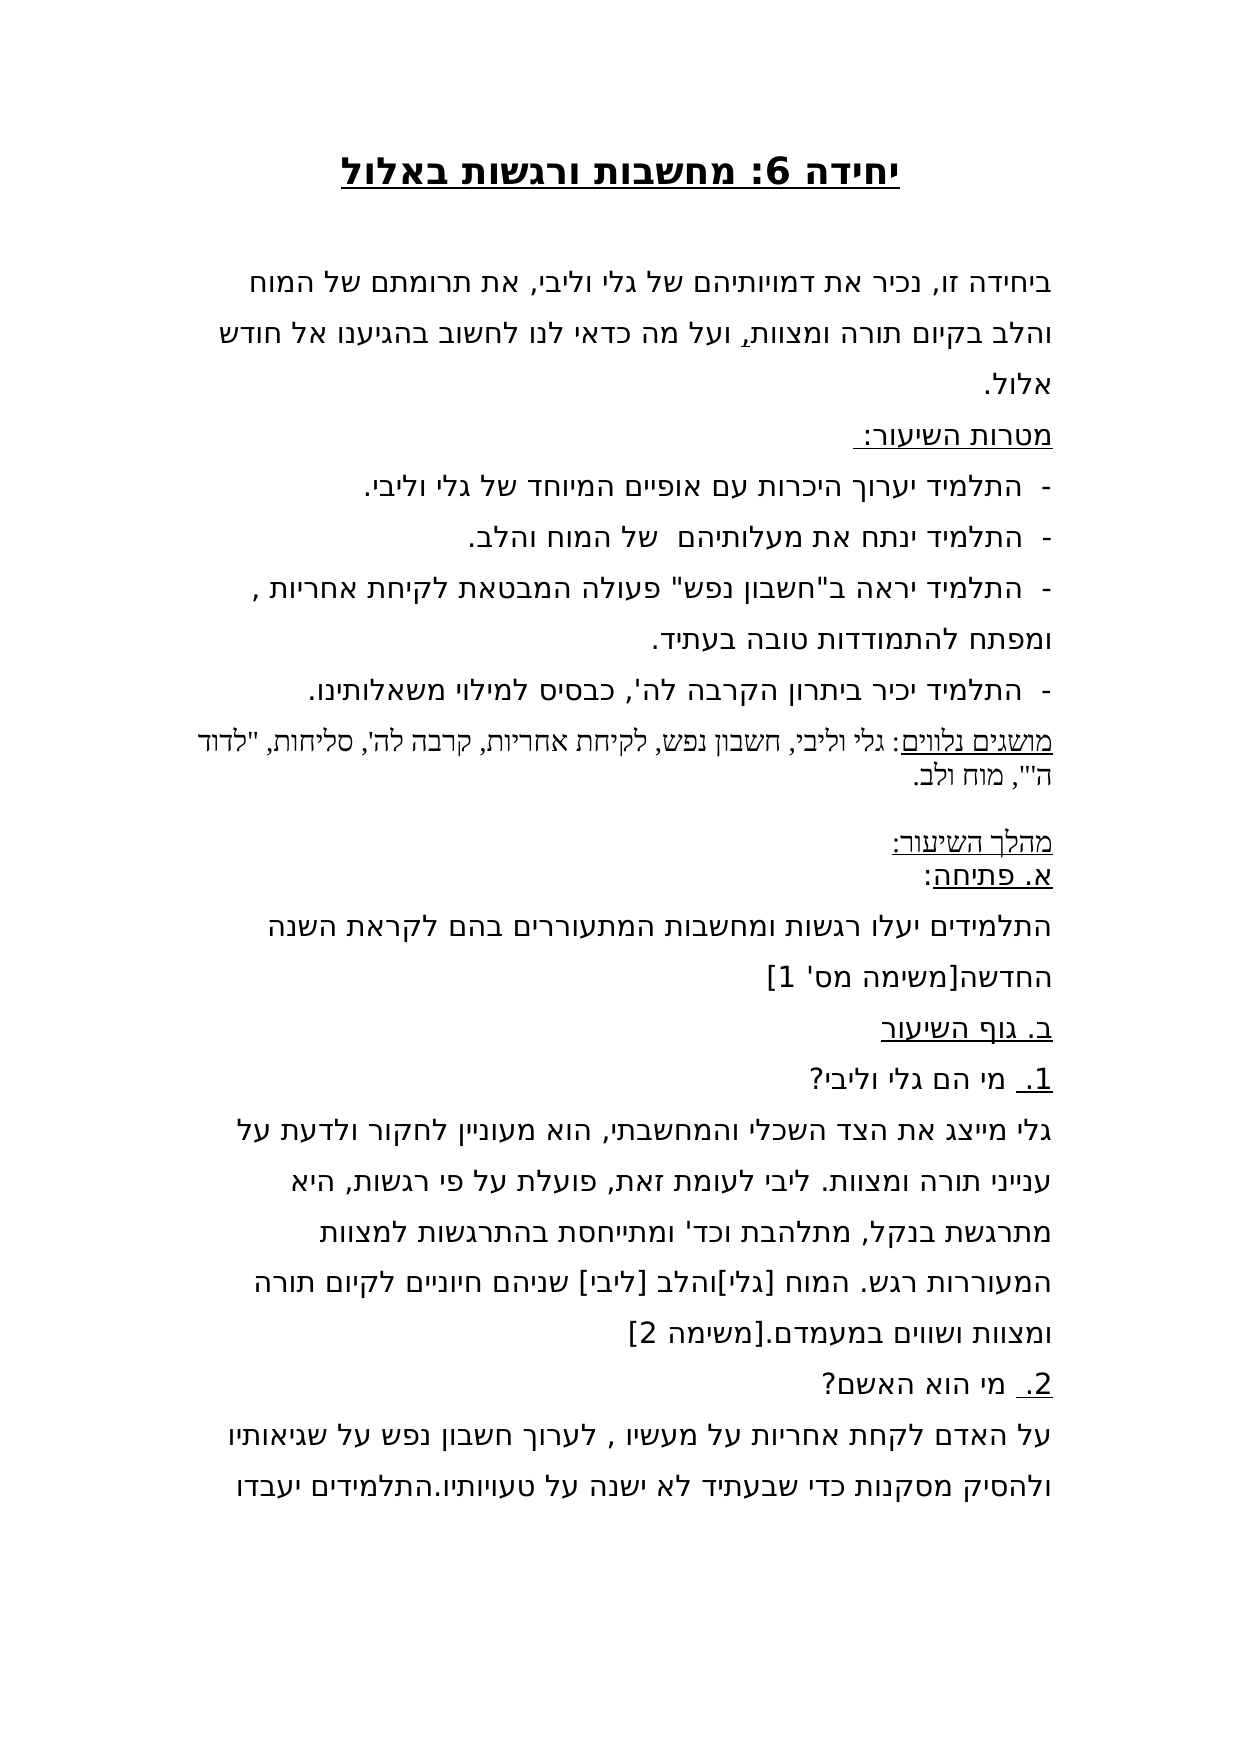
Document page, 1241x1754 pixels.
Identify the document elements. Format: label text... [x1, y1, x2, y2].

text מושגים נלווים: גלי וליבי, חשבון נפש, לקיחת אחריות, קרבה לה', סליחות, "לדוד ה'", מוח ולב. [187, 724, 1053, 791]
text - התלמיד יראה ב"חשבון נפש" פעולה המבטאת לקיחת אחריות , ומפתח להתמודדות טובה בעתיד. [187, 571, 1053, 656]
text א. פתיחה: [187, 858, 1053, 892]
text התלמידים יעלו רגשות ומחשבות המתעוררים בהם לקראת השנה החדשה[משימה מס' 1] [187, 909, 1053, 994]
text ב. גוף השיעור [187, 1011, 1053, 1045]
text מטרות השיעור: [187, 418, 1053, 452]
text מהלך השיעור: [187, 825, 1053, 858]
text - התלמיד ינתח את מעלותיהם של המוח והלב. [187, 520, 1053, 554]
text יחידה 6: מחשבות ורגשות באלול [187, 150, 1053, 194]
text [187, 1419, 1053, 1503]
text - התלמיד יערוך היכרות עם אופיים המיוחד של גלי וליבי. [187, 469, 1053, 503]
text ביחידה זו, נכיר את דמויותיהם של גלי וליבי, את תרומתם של המוח והלב בקיום תורה ומצוות, ועל מה כדאי לנו לחשוב בהגיענו אל חודש אלול. [187, 266, 1053, 402]
text - התלמיד יכיר ביתרון הקרבה לה', כבסיס למילוי משאלותינו. [187, 673, 1053, 707]
text 1. מי הם גלי וליבי? [187, 1062, 1053, 1096]
text גלי מייצג את הצד השכלי והמחשבתי, הוא מעוניין לחקור ולדעת על ענייני תורה ומצוות. ליבי לעומת זאת, פועלת על פי רגשות, היא מתרגשת בנקל, מתלהבת וכד' ומתייחסת בהתרגשות למצוות המעוררות רגש. המוח [גלי]והלב [ליבי] שניהם חיוניים לקיום תורה ומצוות ושווים במעמדם.[משימה 2] [187, 1113, 1053, 1351]
text 2. מי הוא האשם? [187, 1368, 1053, 1402]
